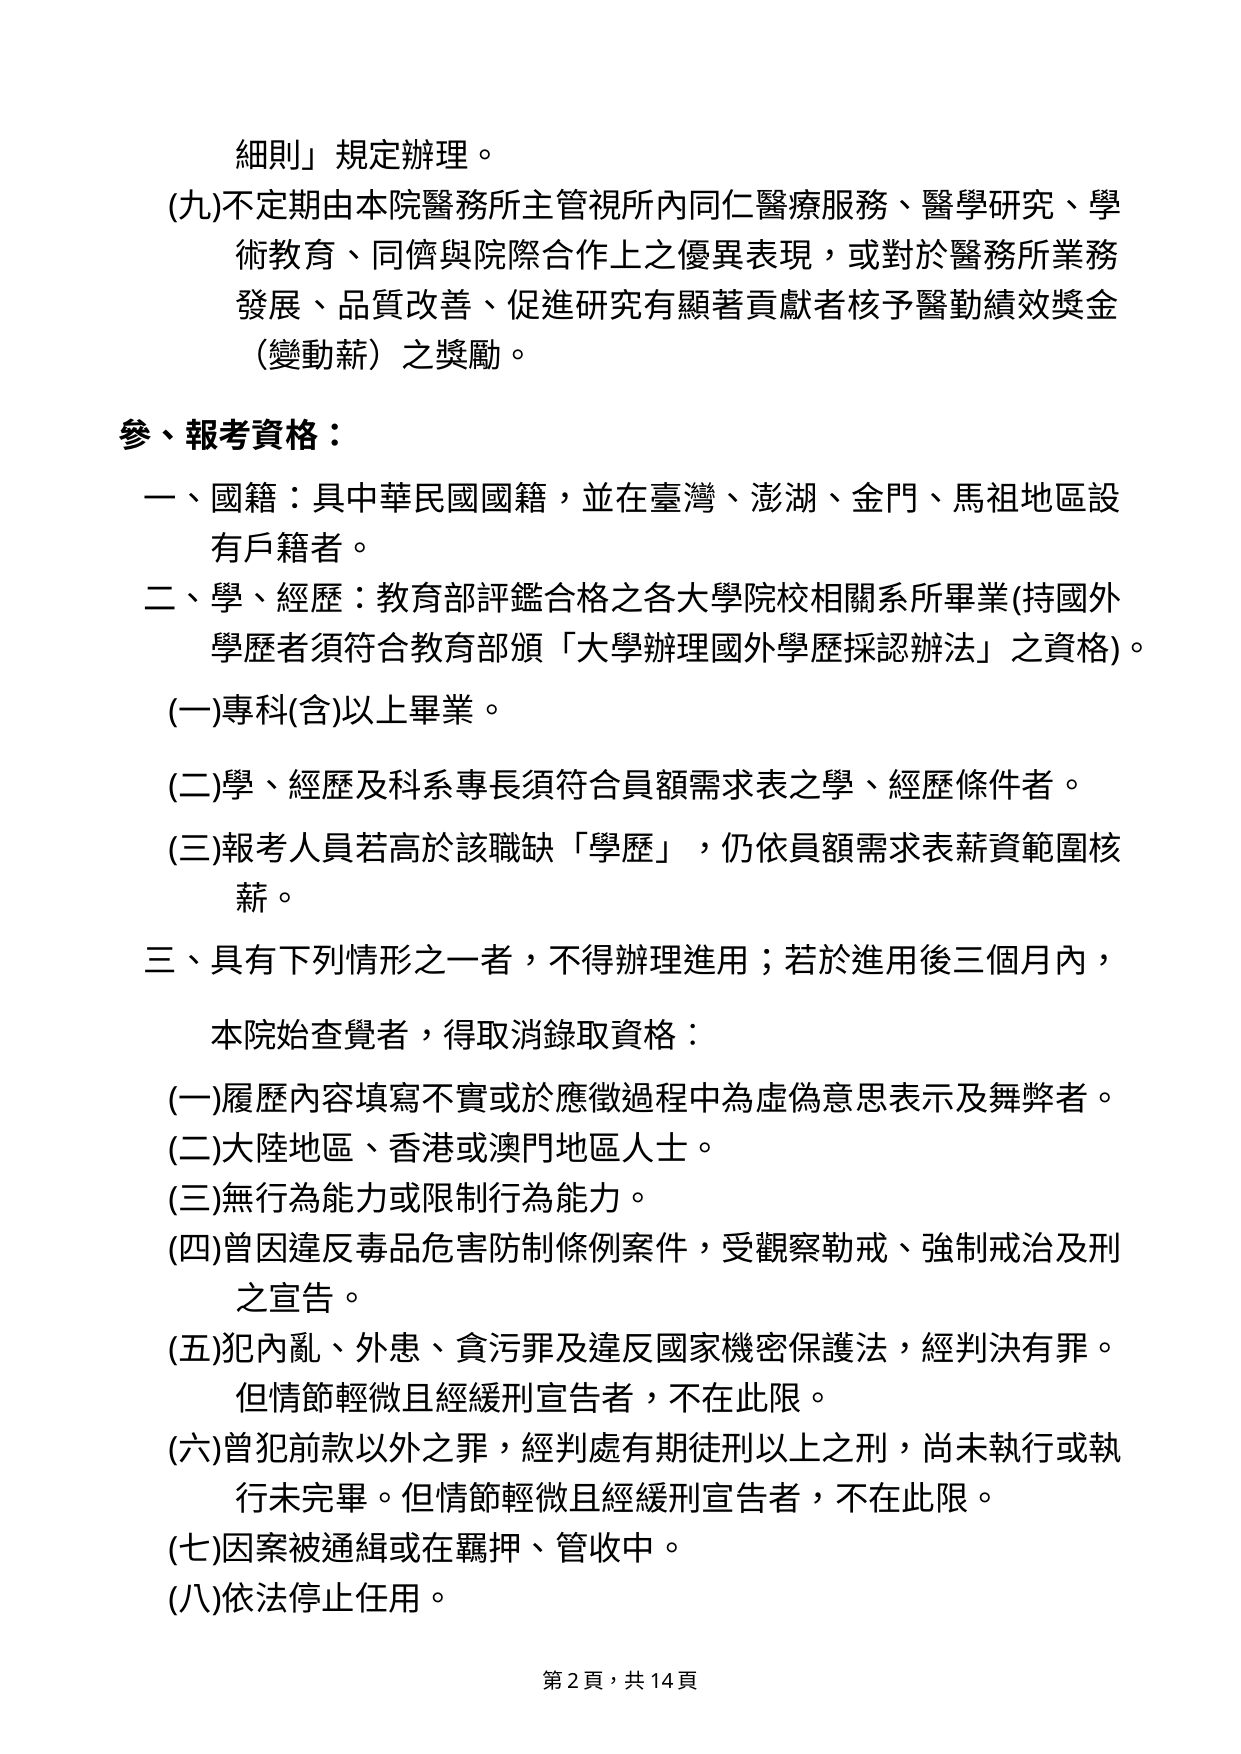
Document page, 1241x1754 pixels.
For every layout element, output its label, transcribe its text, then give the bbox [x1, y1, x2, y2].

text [168, 127, 1122, 177]
text 參、報考資格： [118, 396, 1122, 471]
text (九)不定期由本院醫務所主管視所內同仁醫療服務、醫學研究、學術教育、同儕與院際合作上之優異表現，或對於醫務所業務發展、品質改善、促進研究有顯著貢獻者核予醫勤績效獎金（變動薪）之獎勵。 [168, 177, 1122, 377]
text (三)無行為能力或限制行為能力。 [168, 1171, 1122, 1221]
text (七)因案被通緝或在羈押、管收中。 [168, 1521, 1122, 1571]
text (三)報考人員若高於該職缺「學歷」，仍依員額需求表薪資範圍核薪。 [168, 821, 1122, 921]
text (二)學、經歷及科系專長須符合員額需求表之學、經歷條件者。 [168, 746, 1122, 821]
text (八)依法停止任用。 [168, 1571, 1122, 1621]
text (一)專科(含)以上畢業。 [168, 671, 1122, 746]
text (二)大陸地區、香港或澳門地區人士。 [168, 1121, 1122, 1171]
text 二、學、經歷：教育部評鑑合格之各大學院校相關系所畢業(持國外學歷者須符合教育部頒「大學辦理國外學歷採認辦法」之資格)。 [143, 571, 1122, 671]
text (一)履歷內容填寫不實或於應徵過程中為虛偽意思表示及舞弊者。 [168, 1071, 1122, 1121]
list 三、具有下列情形之一者，不得辦理進用；若於進用後三個月內，本院始查覺者，得取消錄取資格︰ [143, 921, 1122, 1071]
text (四)曾因違反毒品危害防制條例案件，受觀察勒戒、強制戒治及刑之宣告。 [168, 1221, 1122, 1321]
text (五)犯內亂、外患、貪污罪及違反國家機密保護法，經判決有罪。但情節輕微且經緩刑宣告者，不在此限。 [168, 1321, 1122, 1421]
text (六)曾犯前款以外之罪，經判處有期徒刑以上之刑，尚未執行或執行未完畢。但情節輕微且經緩刑宣告者，不在此限。 [168, 1421, 1122, 1521]
text 一、國籍：具中華民國國籍，並在臺灣、澎湖、金門、馬祖地區設有戶籍者。 [143, 471, 1122, 571]
